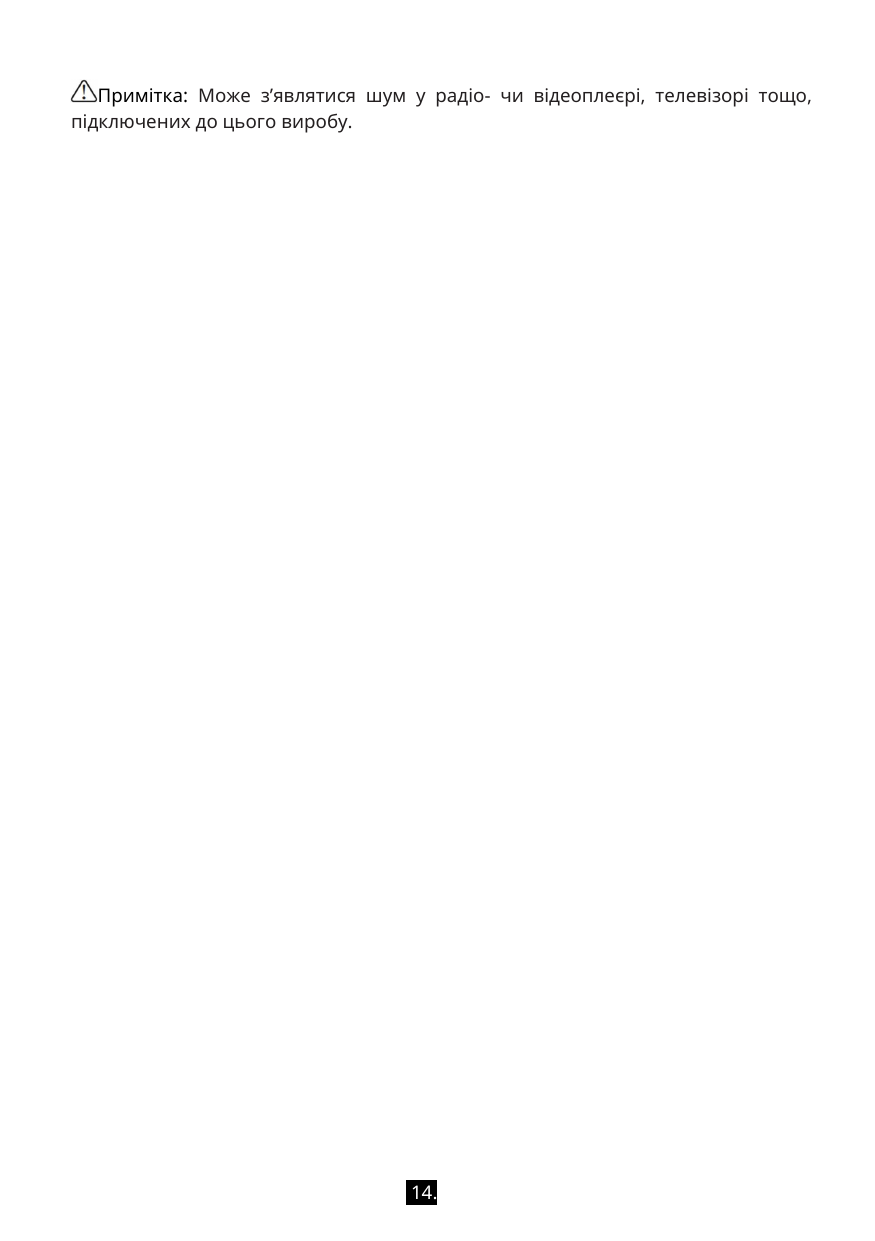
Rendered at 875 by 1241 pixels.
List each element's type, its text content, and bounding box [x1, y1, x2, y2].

text Примітка: Може з’являтися шум у радіо- чи відеоплеєрі, телевізорі тощо, підключених до цього виробу. [71, 79, 813, 134]
picture [70, 79, 98, 103]
